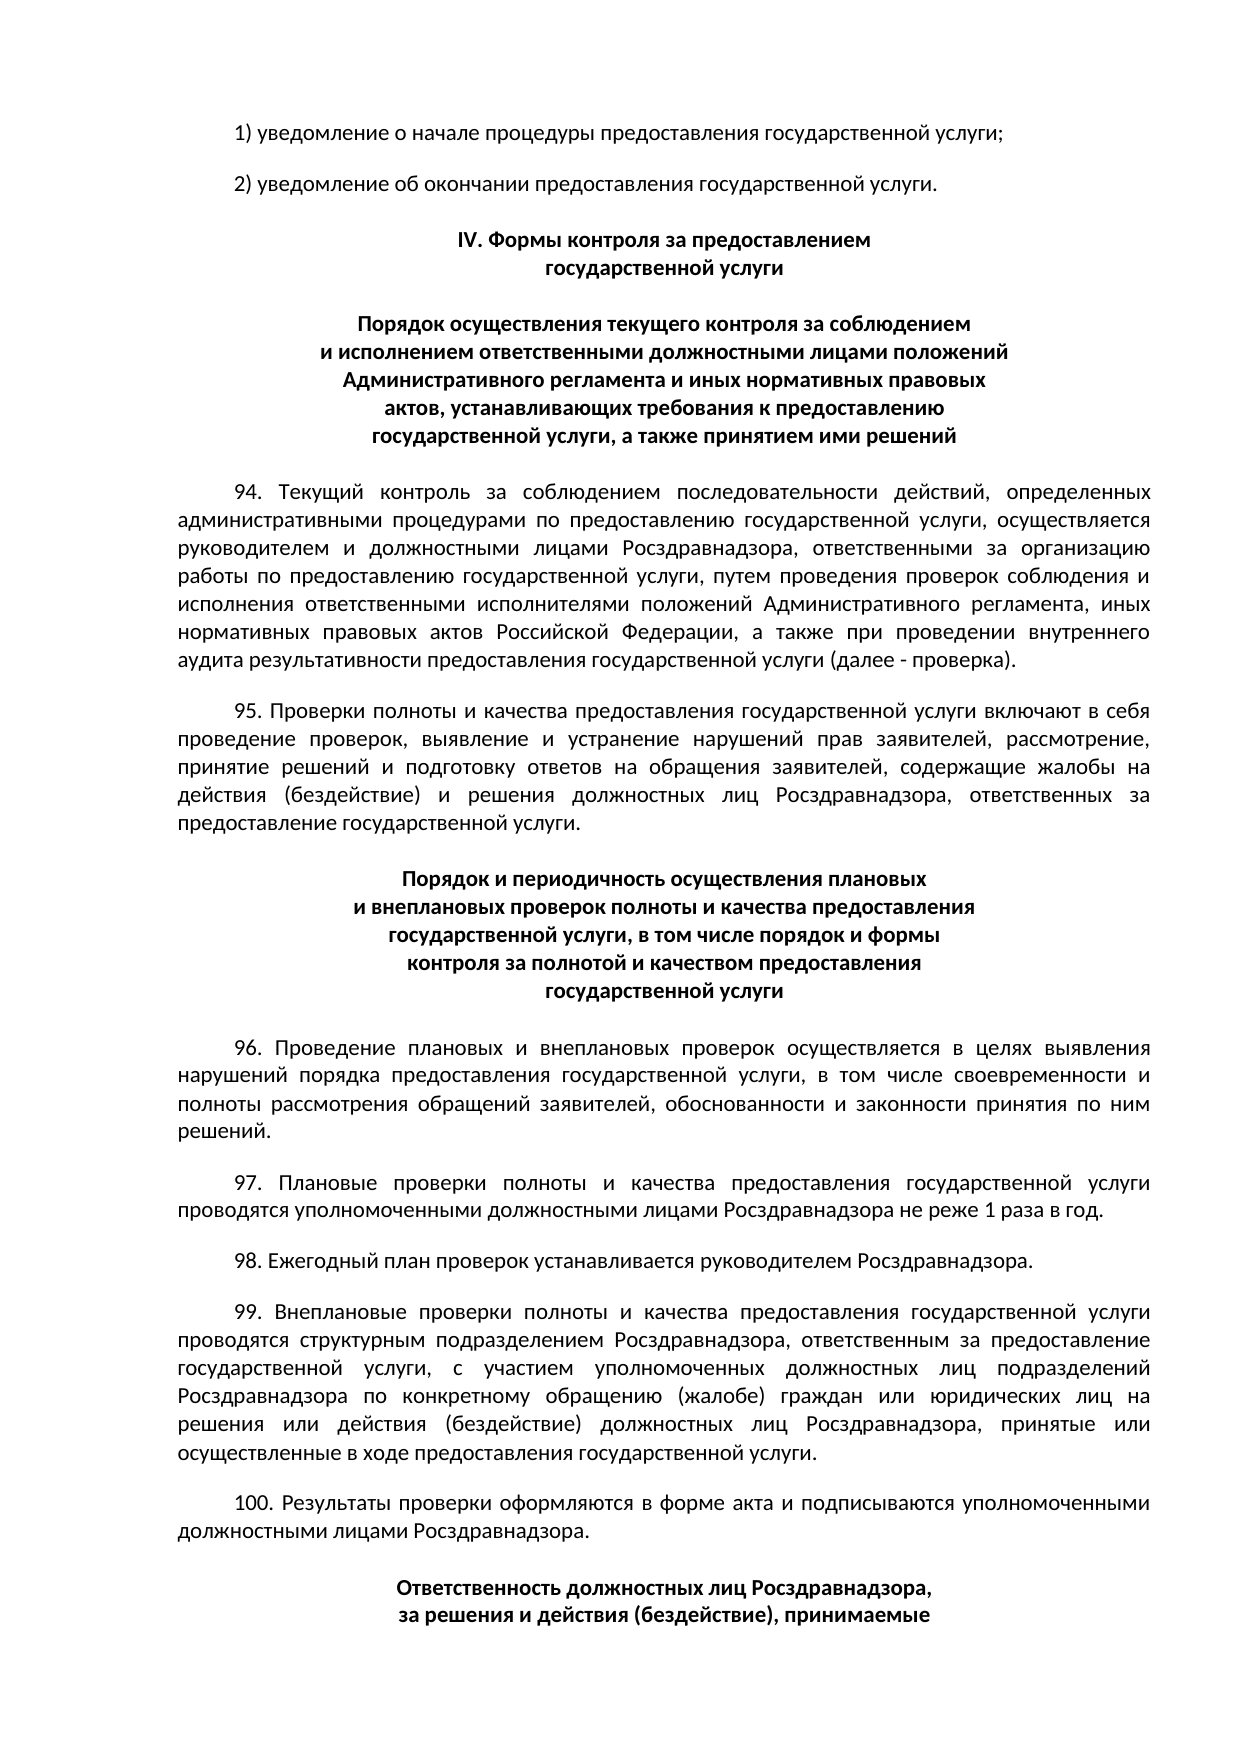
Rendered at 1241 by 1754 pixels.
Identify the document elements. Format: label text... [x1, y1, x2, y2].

text 97. Плановые проверки полноты и качества предоставления государственной услуги проводятся уполномоченными должностными лицами Росздравнадзора не реже 1 раза в год. [177, 1168, 1152, 1224]
text 98. Ежегодный план проверок устанавливается руководителем Росздравнадзора. [177, 1247, 1152, 1274]
title IV. Формы контроля за предоставлением [177, 225, 1152, 253]
text 99. Внеплановые проверки полноты и качества предоставления государственной услуги проводятся структурным подразделением Росздравнадзора, ответственным за предоставление государственной услуги, с участием уполномоченных должностных лиц подразделений Росздравнадзора по конкретному обращению (жалобе) граждан или юридических лиц на решения или действия (бездействие) должностных лиц Росздравнадзора, принятые или осуществленные в ходе предоставления государственной услуги. [177, 1297, 1152, 1466]
text 95. Проверки полноты и качества предоставления государственной услуги включают в себя проведение проверок, выявление и устранение нарушений прав заявителей, рассмотрение, принятие решений и подготовку ответов на обращения заявителей, содержащие жалобы на действия (бездействие) и решения должностных лиц Росздравнадзора, ответственных за предоставление государственной услуги. [177, 696, 1152, 836]
text 2) уведомление об окончании предоставления государственной услуги. [177, 169, 1152, 197]
title государственной услуги [177, 977, 1152, 1004]
text 96. Проведение плановых и внеплановых проверок осуществляется в целях выявления нарушений порядка предоставления государственной услуги, в том числе своевременности и полноты рассмотрения обращений заявителей, обоснованности и законности принятия по ним решений. [177, 1033, 1152, 1145]
title актов, устанавливающих требования к предоставлению [177, 393, 1152, 421]
text 100. Результаты проверки оформляются в форме акта и подписываются уполномоченными должностными лицами Росздравнадзора. [177, 1488, 1152, 1544]
title государственной услуги [177, 253, 1152, 281]
title Порядок осуществления текущего контроля за соблюдением [177, 309, 1152, 337]
title государственной услуги, а также принятием ими решений [177, 421, 1152, 449]
title за решения и действия (бездействие), принимаемые [177, 1601, 1152, 1629]
title Порядок и периодичность осуществления плановых [177, 864, 1152, 892]
title и исполнением ответственными должностными лицами положений [177, 337, 1152, 365]
title и внеплановых проверок полноты и качества предоставления [177, 892, 1152, 921]
text 1) уведомление о начале процедуры предоставления государственной услуги; [177, 118, 1152, 146]
title контроля за полнотой и качеством предоставления [177, 948, 1152, 977]
text 94. Текущий контроль за соблюдением последовательности действий, определенных административными процедурами по предоставлению государственной услуги, осуществляется руководителем и должностными лицами Росздравнадзора, ответственными за организацию работы по предоставлению государственной услуги, путем проведения проверок соблюдения и исполнения ответственными исполнителями положений Административного регламента, иных нормативных правовых актов Российской Федерации, а также при проведении внутреннего аудита результативности предоставления государственной услуги (далее - проверка). [177, 477, 1152, 673]
title государственной услуги, в том числе порядок и формы [177, 921, 1152, 948]
title Административного регламента и иных нормативных правовых [177, 365, 1152, 393]
title Ответственность должностных лиц Росздравнадзора, [177, 1573, 1152, 1601]
